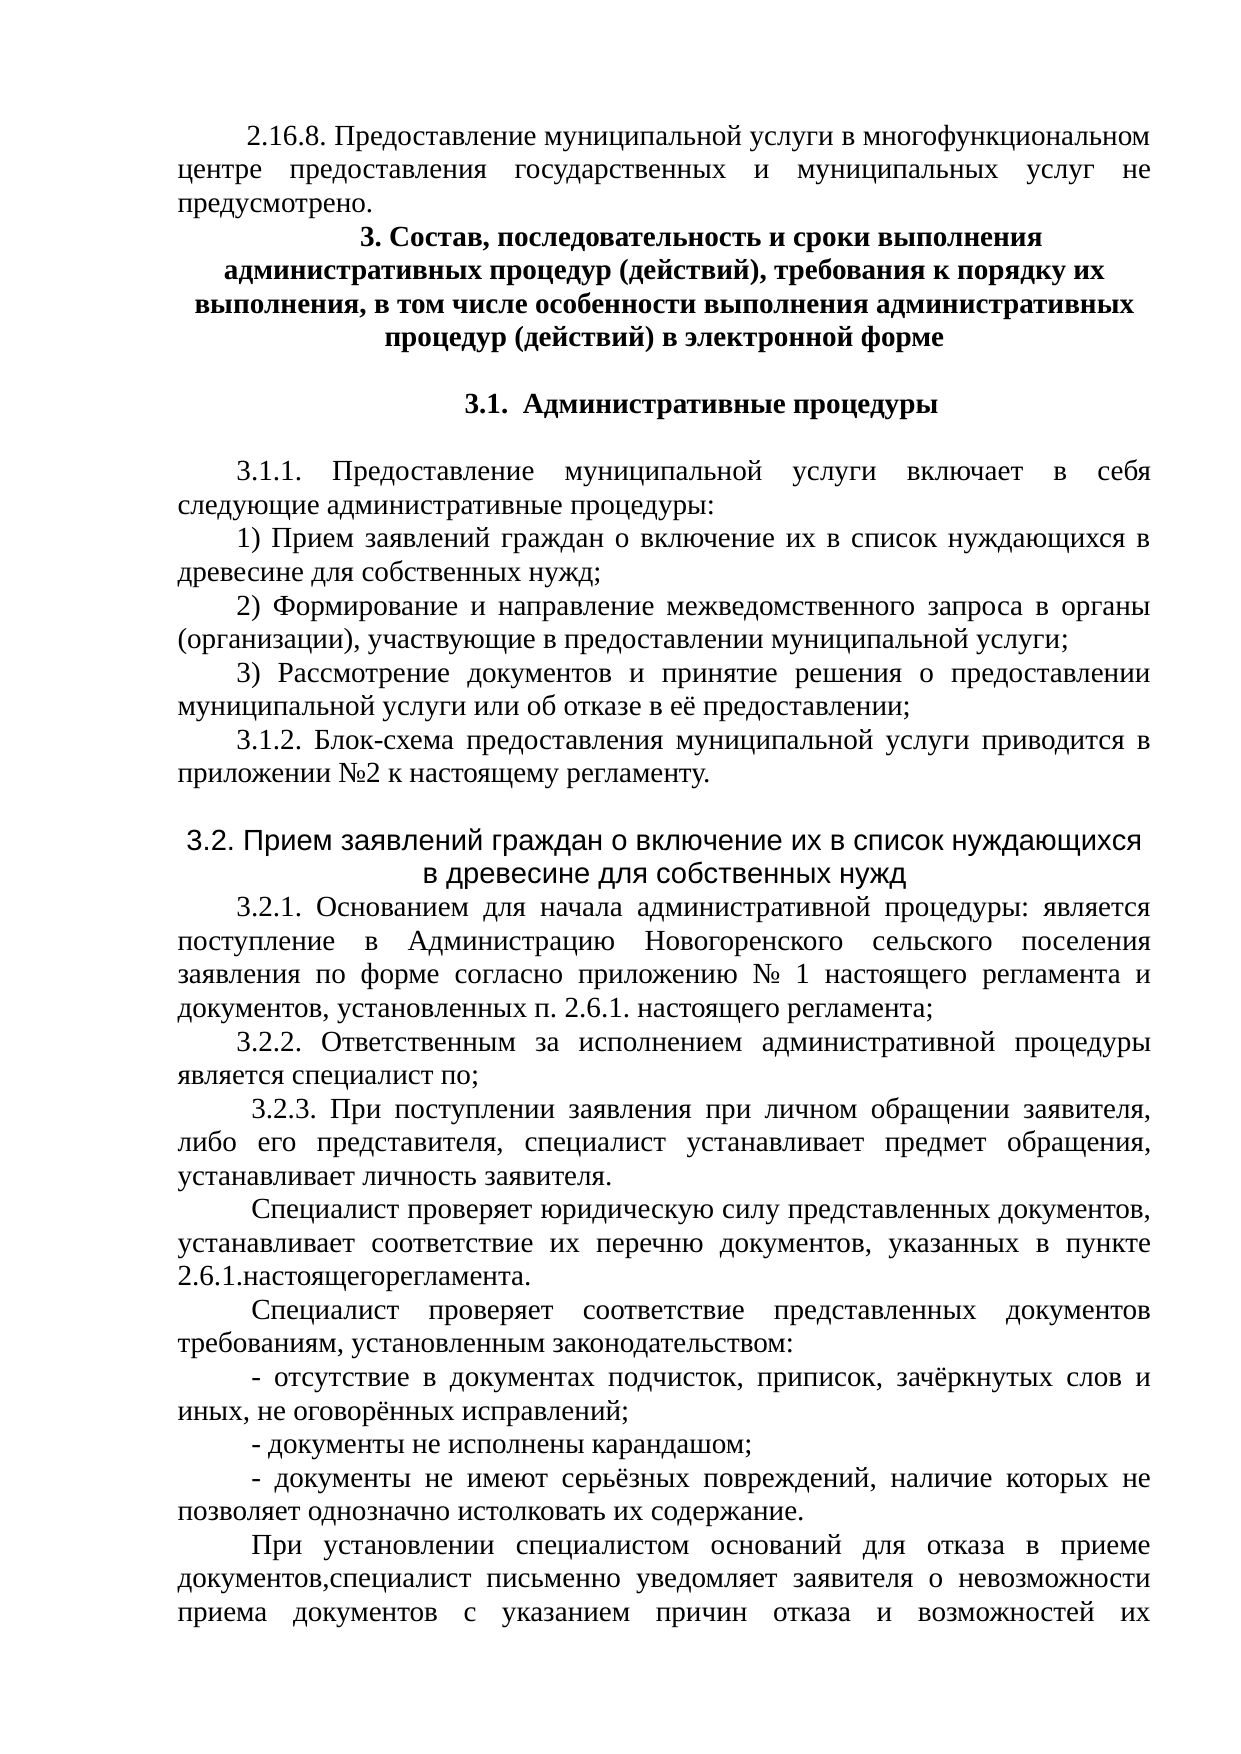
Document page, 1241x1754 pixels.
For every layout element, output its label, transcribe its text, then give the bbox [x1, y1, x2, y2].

text 3.1.1. Предоставление муниципальной услуги включает в себя следующие административные процедуры: [177, 453, 1152, 521]
text 2.16.8. Предоставление муниципальной услуги в многофункциональном центре предоставления государственных и муниципальных услуг не предусмотрено. [177, 118, 1152, 219]
title 3.2. Прием заявлений граждан о включение их в список нуждающихся в древесине для собственных нужд [177, 822, 1152, 889]
text 3.2.3. При поступлении заявления при личном обращении заявителя, либо его представителя, специалист устанавливает предмет обращения, устанавливает личность заявителя. [177, 1091, 1152, 1191]
text 3.1.2. Блок-схема предоставления муниципальной услуги приводится в приложении №2 к настоящему регламенту. [177, 722, 1152, 789]
text Специалист проверяет соответствие представленных документов требованиям, установленным законодательством: [177, 1292, 1152, 1359]
text 3) Рассмотрение документов и принятие решения о предоставлении муниципальной услуги или об отказе в её предоставлении; [177, 655, 1152, 722]
text 3.1. Административные процедуры [177, 386, 1152, 420]
text 3.2.2. Ответственным за исполнением административной процедуры является специалист по; [177, 1024, 1152, 1091]
text - отсутствие в документах подчисток, приписок, зачёркнутых слов и иных, не оговорённых исправлений; [177, 1359, 1152, 1426]
text 3. Состав, последовательность и сроки выполнения административных процедур (действий), требования к порядку их выполнения, в том числе особенности выполнения административных процедур (действий) в электронной форме [177, 219, 1152, 353]
text Специалист проверяет юридическую силу представленных документов, устанавливает соответствие их перечню документов, указанных в пункте 2.6.1.настоящегорегламента. [177, 1191, 1152, 1292]
text - документы не исполнены карандашом; [177, 1426, 1152, 1460]
text 2) Формирование и направление межведомственного запроса в органы (организации), участвующие в предоставлении муниципальной услуги; [177, 588, 1152, 655]
text 1) Прием заявлений граждан о включение их в список нуждающихся в древесине для собственных нужд; [177, 521, 1152, 588]
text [177, 1527, 1152, 1627]
text 3.2.1. Основанием для начала административной процедуры: является поступление в Администрацию Новогоренского сельского поселения заявления по форме согласно приложению № 1 настоящего регламента и документов, установленных п. 2.6.1. настоящего регламента; [177, 889, 1152, 1024]
text - документы не имеют серьёзных повреждений, наличие которых не позволяет однозначно истолковать их содержание. [177, 1460, 1152, 1527]
